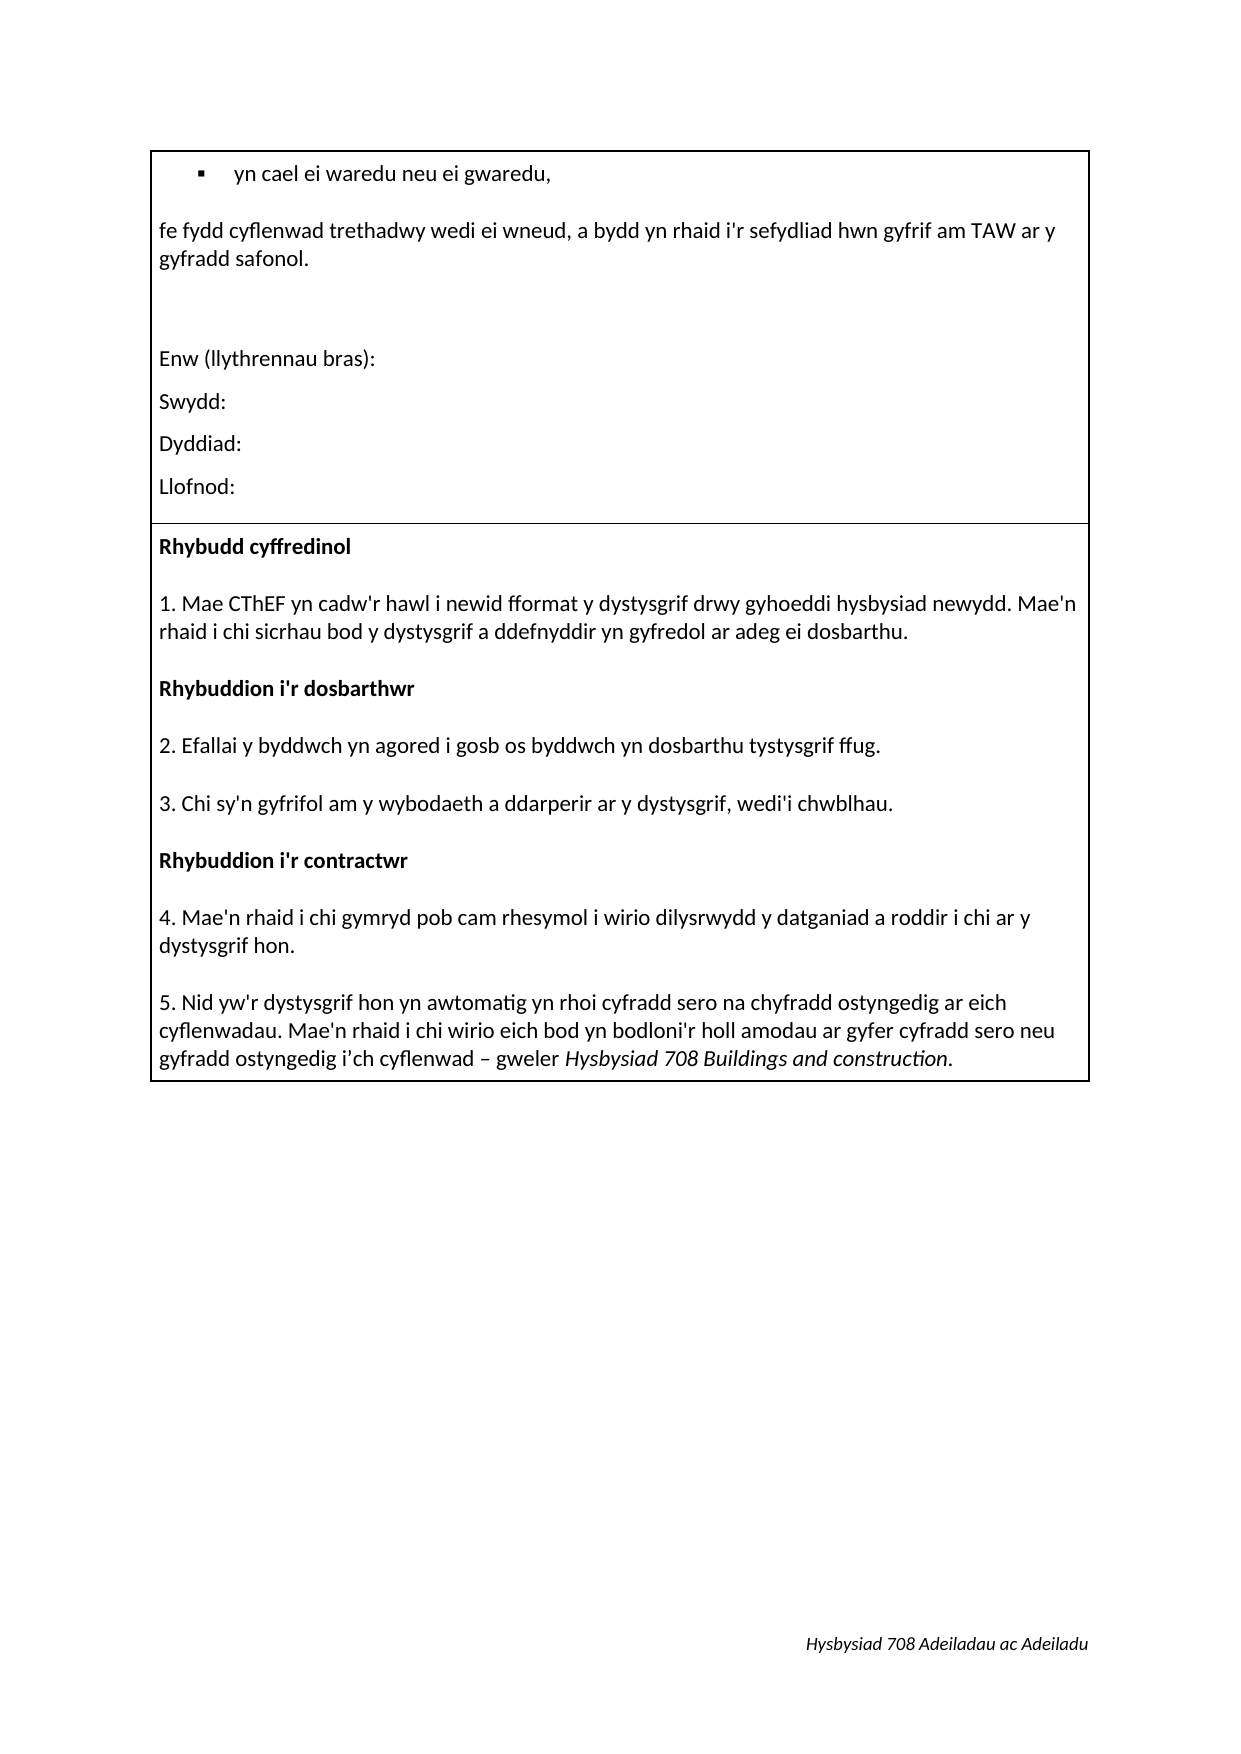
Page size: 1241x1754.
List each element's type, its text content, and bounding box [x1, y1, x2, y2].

table_cell Rhybudd cyffredinol 1. Mae CThEF yn cadw'r hawl i newid fformat y dystysgrif drwy gyhoeddi hysbysiad newydd. Mae'n rhaid i chi sicrhau bod y dystysgrif a ddefnyddir yn gyfredol ar adeg ei dosbarthu. Rhybuddion i'r dosbarthwr 2. Efallai y byddwch yn agored i gosb os byddwch yn dosbarthu tystysgrif ffug. 3. Chi sy'n gyfrifol am y wybodaeth a ddarperir ar y dystysgrif, wedi'i chwblhau. Rhybuddion i'r contractwr 4. Mae'n rhaid i chi gymryd pob cam rhesymol i wirio dilysrwydd y datganiad a roddir i chi ar y dystysgrif hon. 5. Nid yw'r dystysgrif hon yn awtomatig yn rhoi cyfradd sero na chyfradd ostyngedig ar eich cyflenwadau. Mae'n rhaid i chi wirio eich bod yn bodloni'r holl amodau ar gyfer cyfradd sero neu gyfradd ostyngedig i’ch cyflenwad – gweler Hysbysiad 708 Buildings and construction. [152, 524, 1088, 1080]
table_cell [152, 152, 1088, 523]
